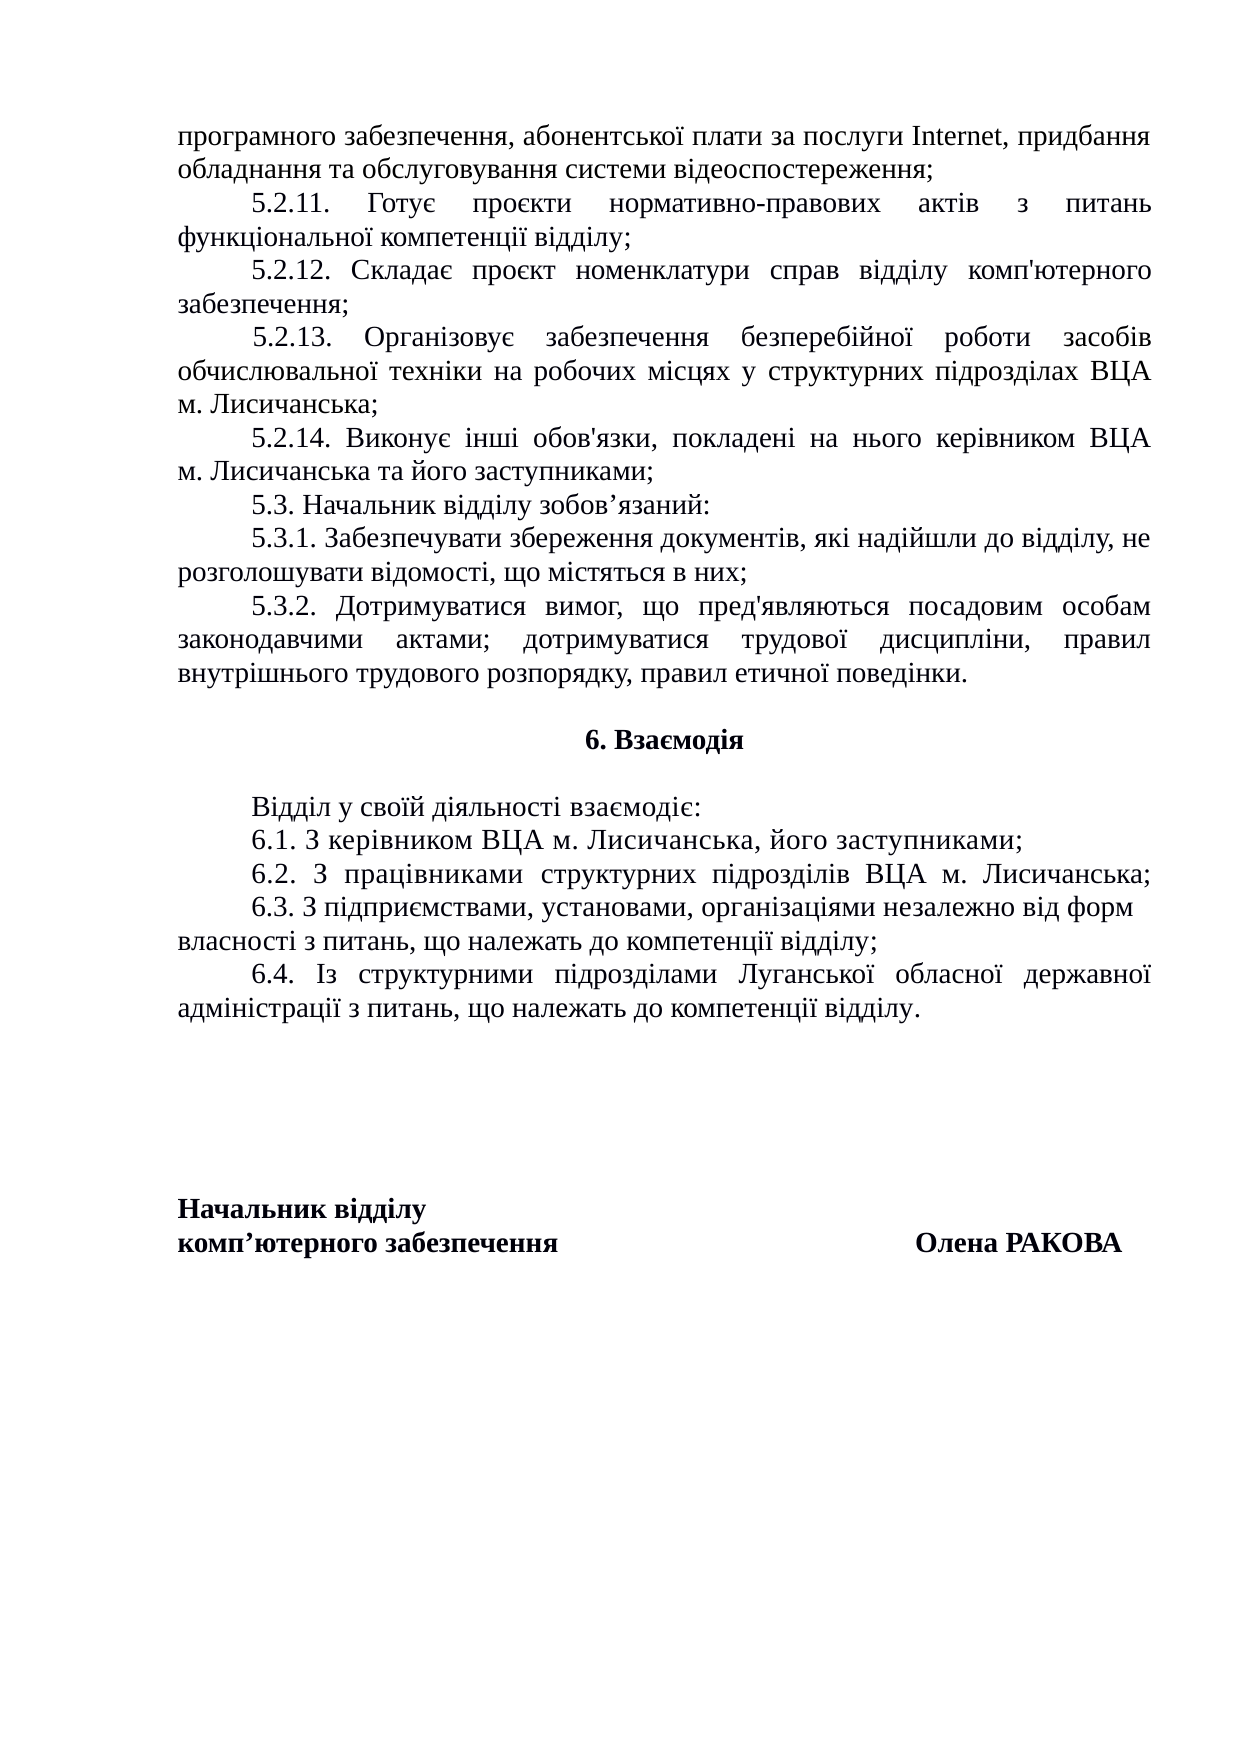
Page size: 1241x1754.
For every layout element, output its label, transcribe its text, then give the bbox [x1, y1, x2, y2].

text 5.3.1. Забезпечувати збереження документів, які надійшли до відділу, не розголошувати відомості, що містяться в них; [177, 521, 1152, 588]
text 5.3.2. Дотримуватися вимог, що пред'являються посадовим особам законодавчими актами; дотримуватися трудової дисципліни, правил внутрішнього трудового розпорядку, правил етичної поведінки. [177, 588, 1152, 688]
text 5.2.11. Готує проєкти нормативно-правових актів з питань функціональної компетенції відділу; [177, 185, 1152, 252]
text 6. Взаємодія [177, 722, 1152, 755]
text власності з питань, що належать до компетенції відділу; [177, 923, 1152, 957]
text 6.1. З керівником ВЦА м. Лисичанська, його заступниками; [177, 822, 1152, 856]
text Відділ у своїй діяльності взаємодіє: [177, 789, 1152, 822]
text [177, 118, 1152, 185]
text 5.2.12. Складає проєкт номенклатури справ відділу комп'ютерного забезпечення; [177, 252, 1152, 319]
text комп’ютерного забезпечення Олена РАКОВА [177, 1225, 1152, 1258]
text 6.4. Із структурними підрозділами Луганської обласної державної адміністрації з питань, що належать до компетенції відділу. [177, 957, 1152, 1024]
text 5.2.13. Організовує забезпечення безперебійної роботи засобів обчислювальної техніки на робочих місцях у структурних підрозділах ВЦА м. Лисичанська; [177, 319, 1152, 420]
text 5.2.14. Виконує інші обов'язки, покладені на нього керівником ВЦА м. Лисичанська та його заступниками; [177, 420, 1152, 487]
text Начальник відділу [177, 1191, 1152, 1225]
text 6.2. З працівниками структурних підрозділів ВЦА м. Лисичанська; 6.3. З підприємствами, установами, організаціями незалежно від форм [251, 856, 1152, 923]
text 5.3. Начальник відділу зобов’язаний: [177, 487, 1152, 521]
